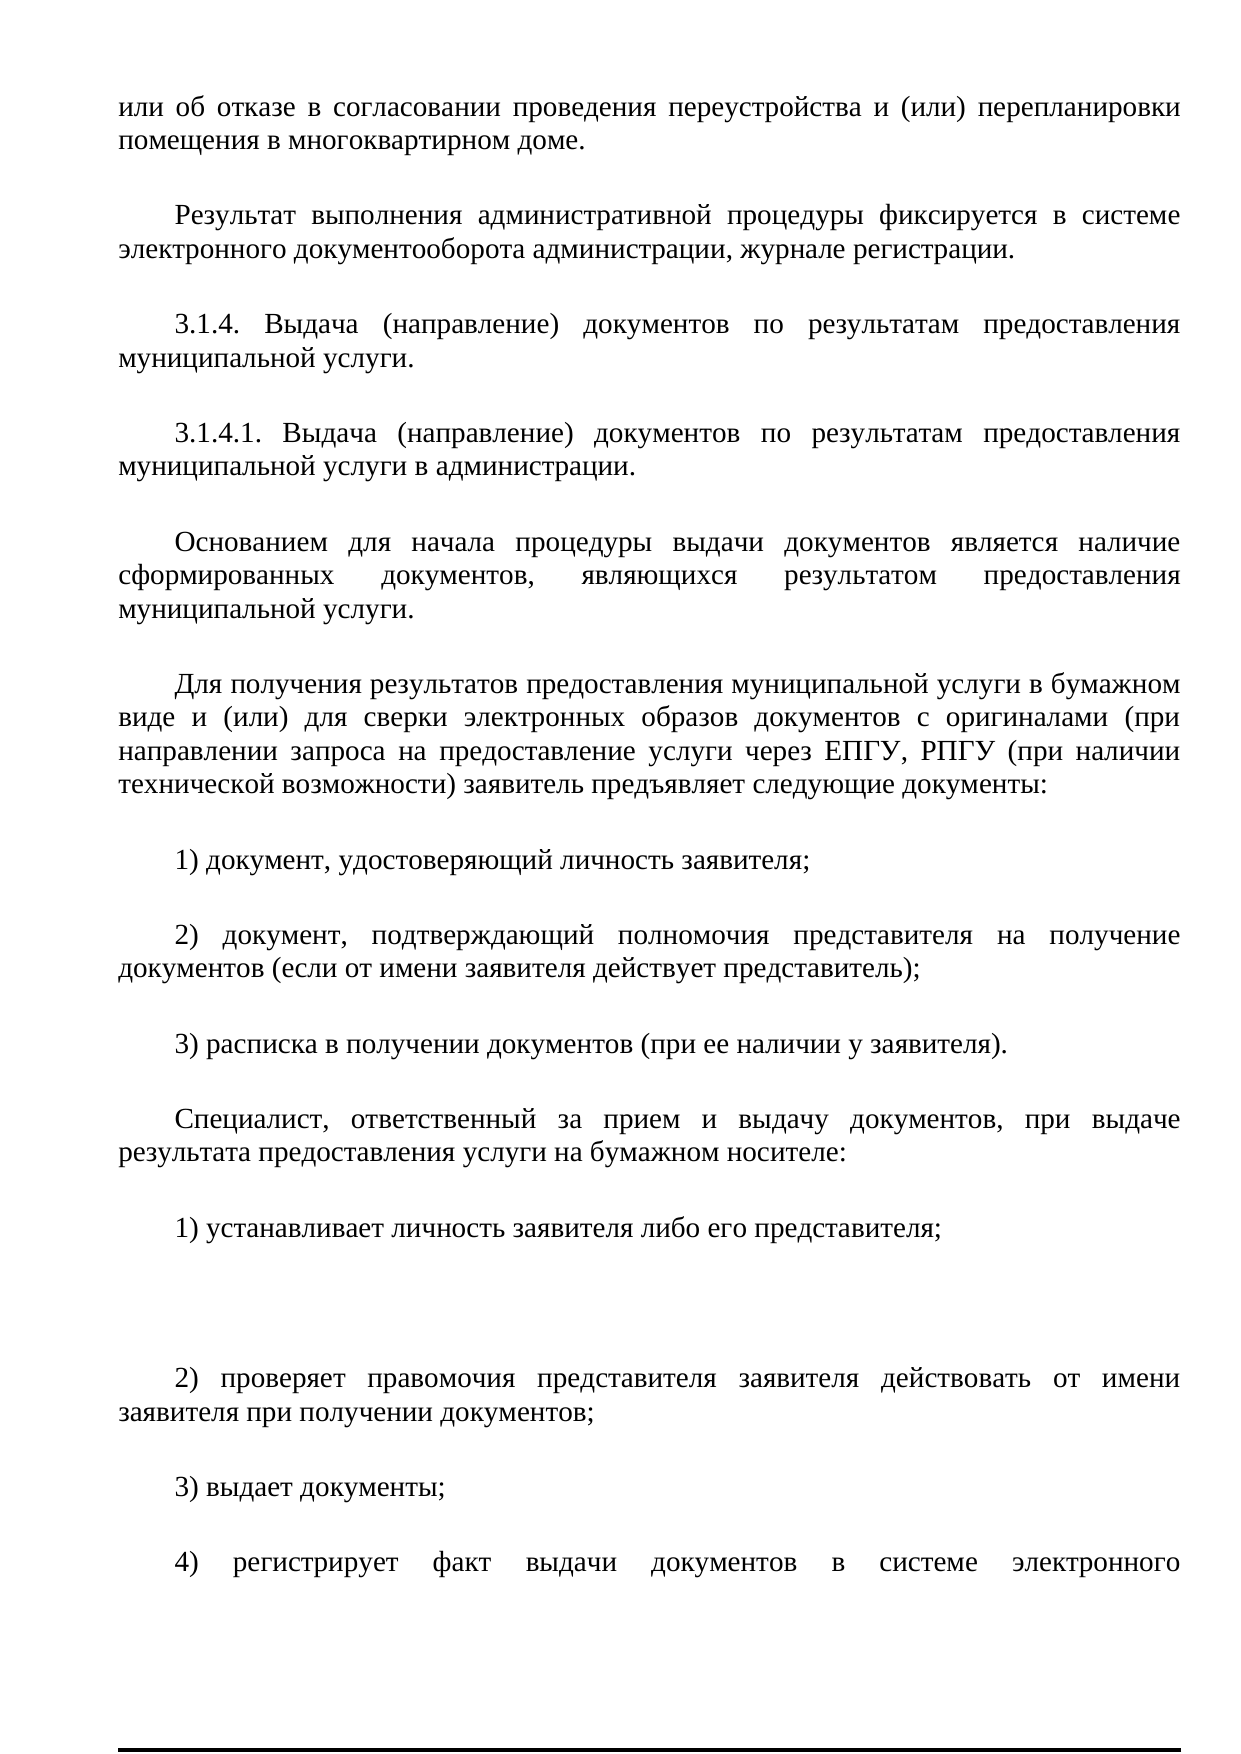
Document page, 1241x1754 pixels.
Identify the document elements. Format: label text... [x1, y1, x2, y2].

text 3) выдает документы; [118, 1469, 1181, 1502]
text Основанием для начала процедуры выдачи документов является наличие сформированных документов, являющихся результатом предоставления муниципальной услуги. [118, 524, 1181, 624]
text Результат выполнения административной процедуры фиксируется в системе электронного документооборота администрации, журнале регистрации. [118, 197, 1181, 264]
text 2) документ, подтверждающий полномочия представителя на получение документов (если от имени заявителя действует представитель); [118, 917, 1181, 984]
text Для получения результатов предоставления муниципальной услуги в бумажном виде и (или) для сверки электронных образов документов с оригиналами (при направлении запроса на предоставление услуги через ЕПГУ, РПГУ (при наличии технической возможности) заявитель предъявляет следующие документы: [118, 666, 1181, 800]
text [118, 89, 1181, 156]
text 1) документ, удостоверяющий личность заявителя; [118, 842, 1181, 875]
text Специалист, ответственный за прием и выдачу документов, при выдаче результата предоставления услуги на бумажном носителе: [118, 1101, 1181, 1168]
text 1) устанавливает личность заявителя либо его представителя; [118, 1210, 1181, 1243]
text 3.1.4. Выдача (направление) документов по результатам предоставления муниципальной услуги. [118, 306, 1181, 373]
text 3.1.4.1. Выдача (направление) документов по результатам предоставления муниципальной услуги в администрации. [118, 415, 1181, 482]
text 3) расписка в получении документов (при ее наличии у заявителя). [118, 1026, 1181, 1059]
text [118, 1544, 1181, 1578]
text 2) проверяет правомочия представителя заявителя действовать от имени заявителя при получении документов; [118, 1360, 1181, 1427]
